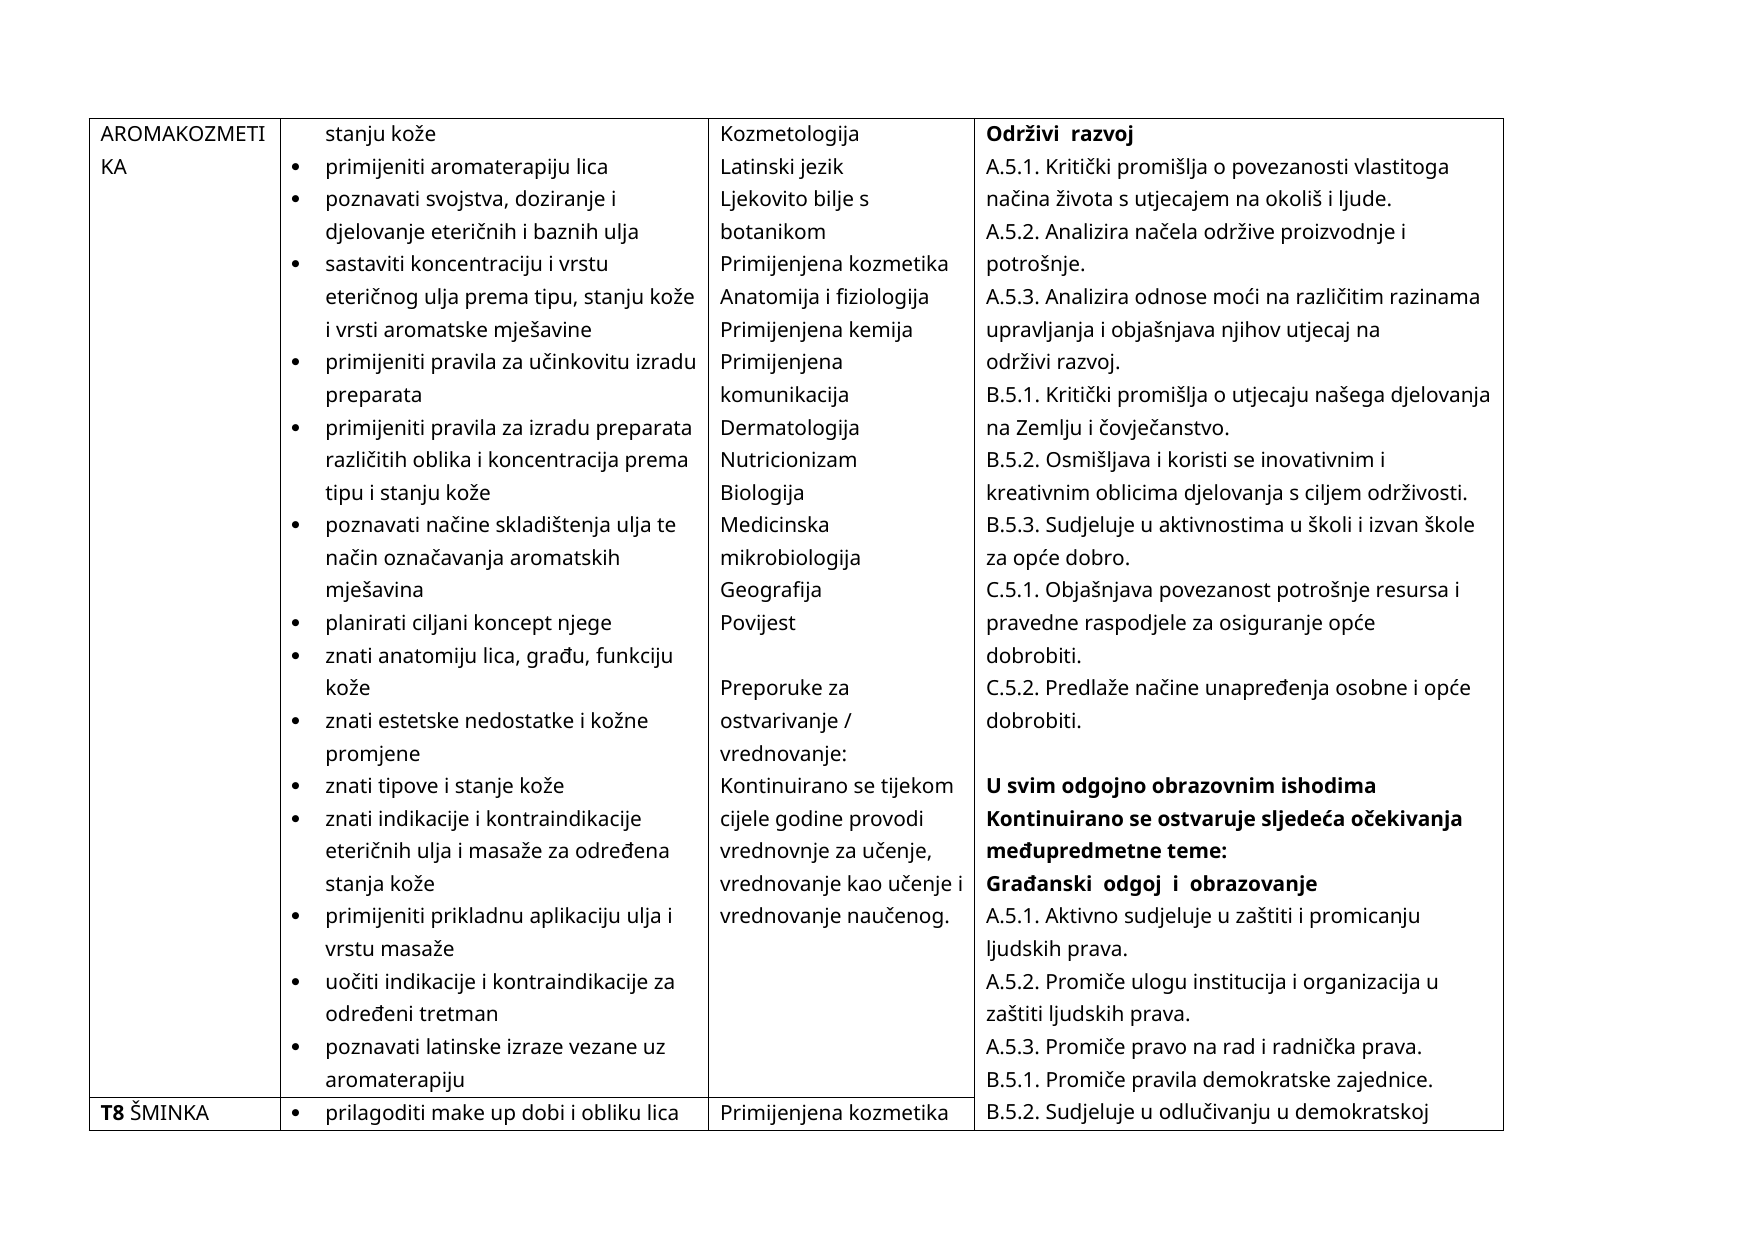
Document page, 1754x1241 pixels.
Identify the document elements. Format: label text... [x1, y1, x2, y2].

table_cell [709, 119, 974, 1097]
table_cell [281, 1098, 708, 1130]
table_cell T8 ŠMINKA [90, 1098, 280, 1130]
table_cell T7 AROMAKOZMETIKA [90, 119, 280, 1097]
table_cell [709, 1098, 974, 1130]
